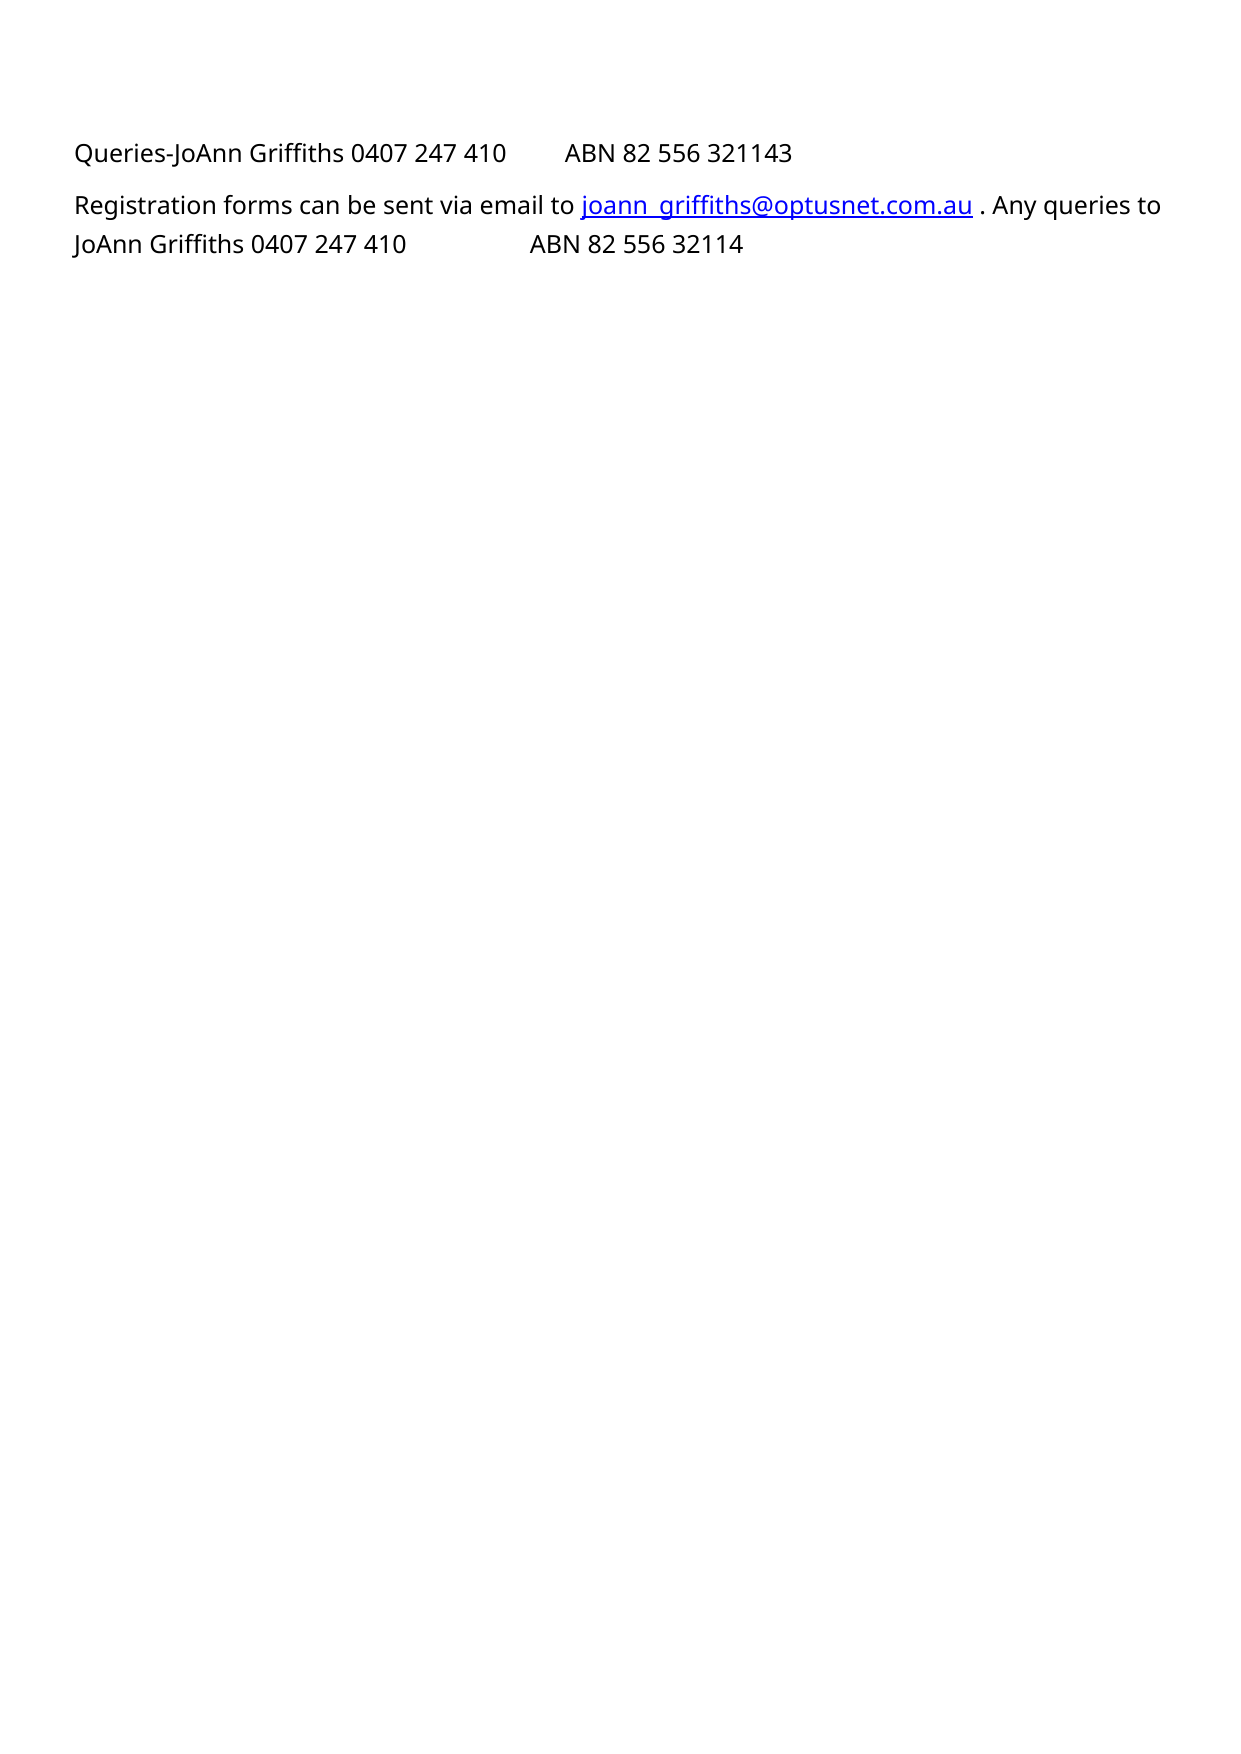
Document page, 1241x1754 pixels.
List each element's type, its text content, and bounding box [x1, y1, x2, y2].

text Queries-JoAnn Griffiths 0407 247 410 ABN 82 556 321143 [74, 136, 1196, 170]
text Registration forms can be sent via email to joann_griffiths@optusnet.com.au . Any queries to JoAnn Griffiths 0407 247 410 ABN 82 556 32114 [74, 187, 1196, 261]
